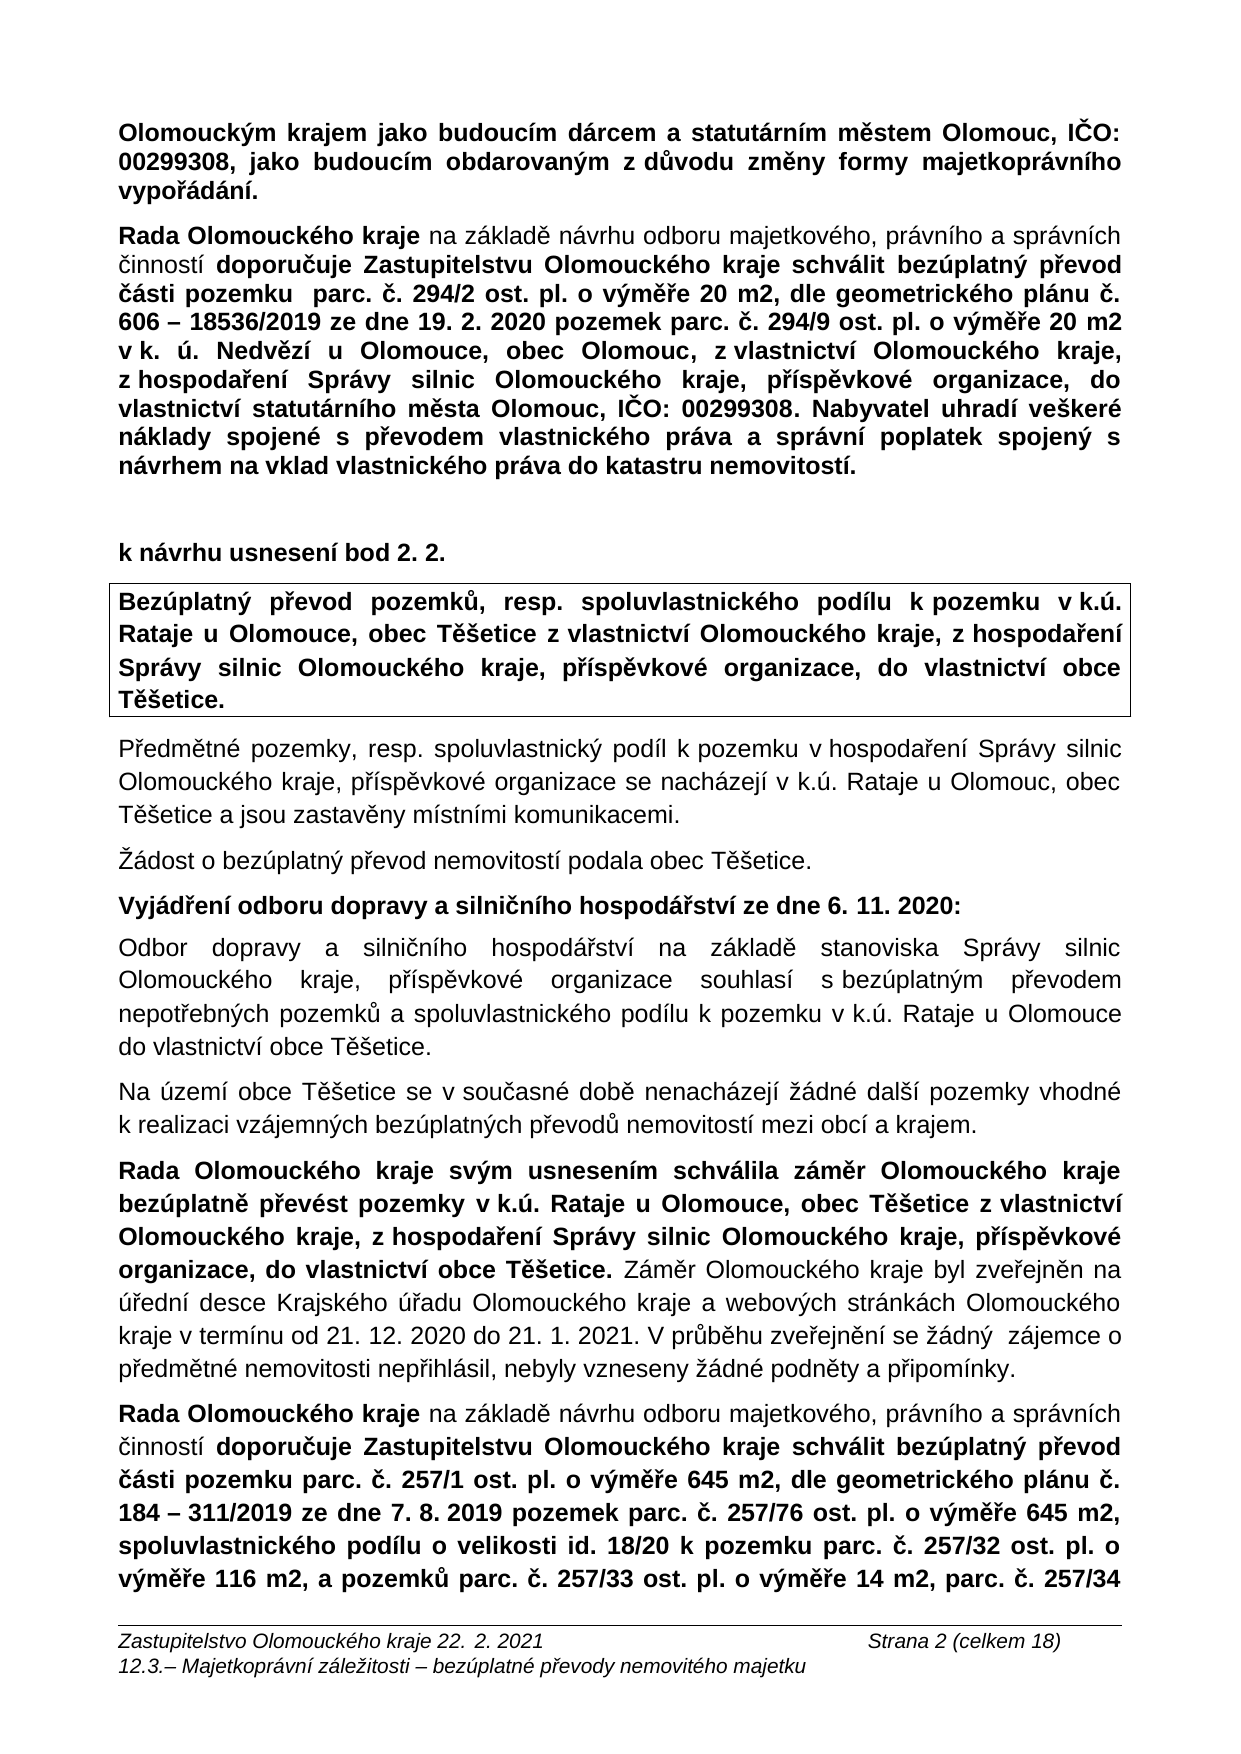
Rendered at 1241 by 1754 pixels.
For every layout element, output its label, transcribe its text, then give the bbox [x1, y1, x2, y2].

text Bezúplatný převod pozemků, resp. spoluvlastnického podílu k pozemku v k.ú. Rataje u Olomouce, obec Těšetice z vlastnictví Olomouckého kraje, z hospodaření Správy silnic Olomouckého kraje, příspěvkové organizace, do vlastnictví obce Těšetice. [110, 584, 1130, 716]
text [118, 1399, 1122, 1593]
text Předmětné pozemky, resp. spoluvlastnický podíl k pozemku v hospodaření Správy silnic Olomouckého kraje, příspěvkové organizace se nacházejí v k.ú. Rataje u Olomouc, obec Těšetice a jsou zastavěny místními komunikacemi. [118, 734, 1122, 829]
text Na území obce Těšetice se v současné době nenacházejí žádné další pozemky vhodné k realizaci vzájemných bezúplatných převodů nemovitostí mezi obcí a krajem. [118, 1077, 1122, 1139]
list k návrhu usnesení bod 2. 2. [118, 538, 1122, 567]
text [118, 118, 1122, 204]
text Rada Olomouckého kraje svým usnesením schválila záměr Olomouckého kraje bezúplatně převést pozemky v k.ú. Rataje u Olomouce, obec Těšetice z vlastnictví Olomouckého kraje, z hospodaření Správy silnic Olomouckého kraje, příspěvkové organizace, do vlastnictví obce Těšetice. Záměr Olomouckého kraje byl zveřejněn na úřední desce Krajského úřadu Olomouckého kraje a webových stránkách Olomouckého kraje v termínu od 21. 12. 2020 do 21. 1. 2021. V průběhu zveřejnění se žádný zájemce o předmětné nemovitosti nepřihlásil, nebyly vzneseny žádné podněty a připomínky. [118, 1156, 1122, 1382]
text Odbor dopravy a silničního hospodářství na základě stanoviska Správy silnic Olomouckého kraje, příspěvkové organizace souhlasí s bezúplatným převodem nepotřebných pozemků a spoluvlastnického podílu k pozemku v k.ú. Rataje u Olomouce do vlastnictví obce Těšetice. [118, 932, 1122, 1060]
text Rada Olomouckého kraje na základě návrhu odboru majetkového, právního a správních činností doporučuje Zastupitelstvu Olomouckého kraje schválit bezúplatný převod části pozemku parc. č. 294/2 ost. pl. o výměře 20 m2, dle geometrického plánu č. 606 – 18536/2019 ze dne 19. 2. 2020 pozemek parc. č. 294/9 ost. pl. o výměře 20 m2 v k. ú. Nedvězí u Olomouce, obec Olomouc, z vlastnictví Olomouckého kraje, z hospodaření Správy silnic Olomouckého kraje, příspěvkové organizace, do vlastnictví statutárního města Olomouc, IČO: 00299308. Nabyvatel uhradí veškeré náklady spojené s převodem vlastnického práva a správní poplatek spojený s návrhem na vklad vlastnického práva do katastru nemovitostí. [118, 221, 1122, 480]
text Vyjádření odboru dopravy a silničního hospodářství ze dne 6. 11. 2020: [118, 891, 1122, 920]
text Žádost o bezúplatný převod nemovitostí podala obec Těšetice. [118, 846, 1122, 874]
